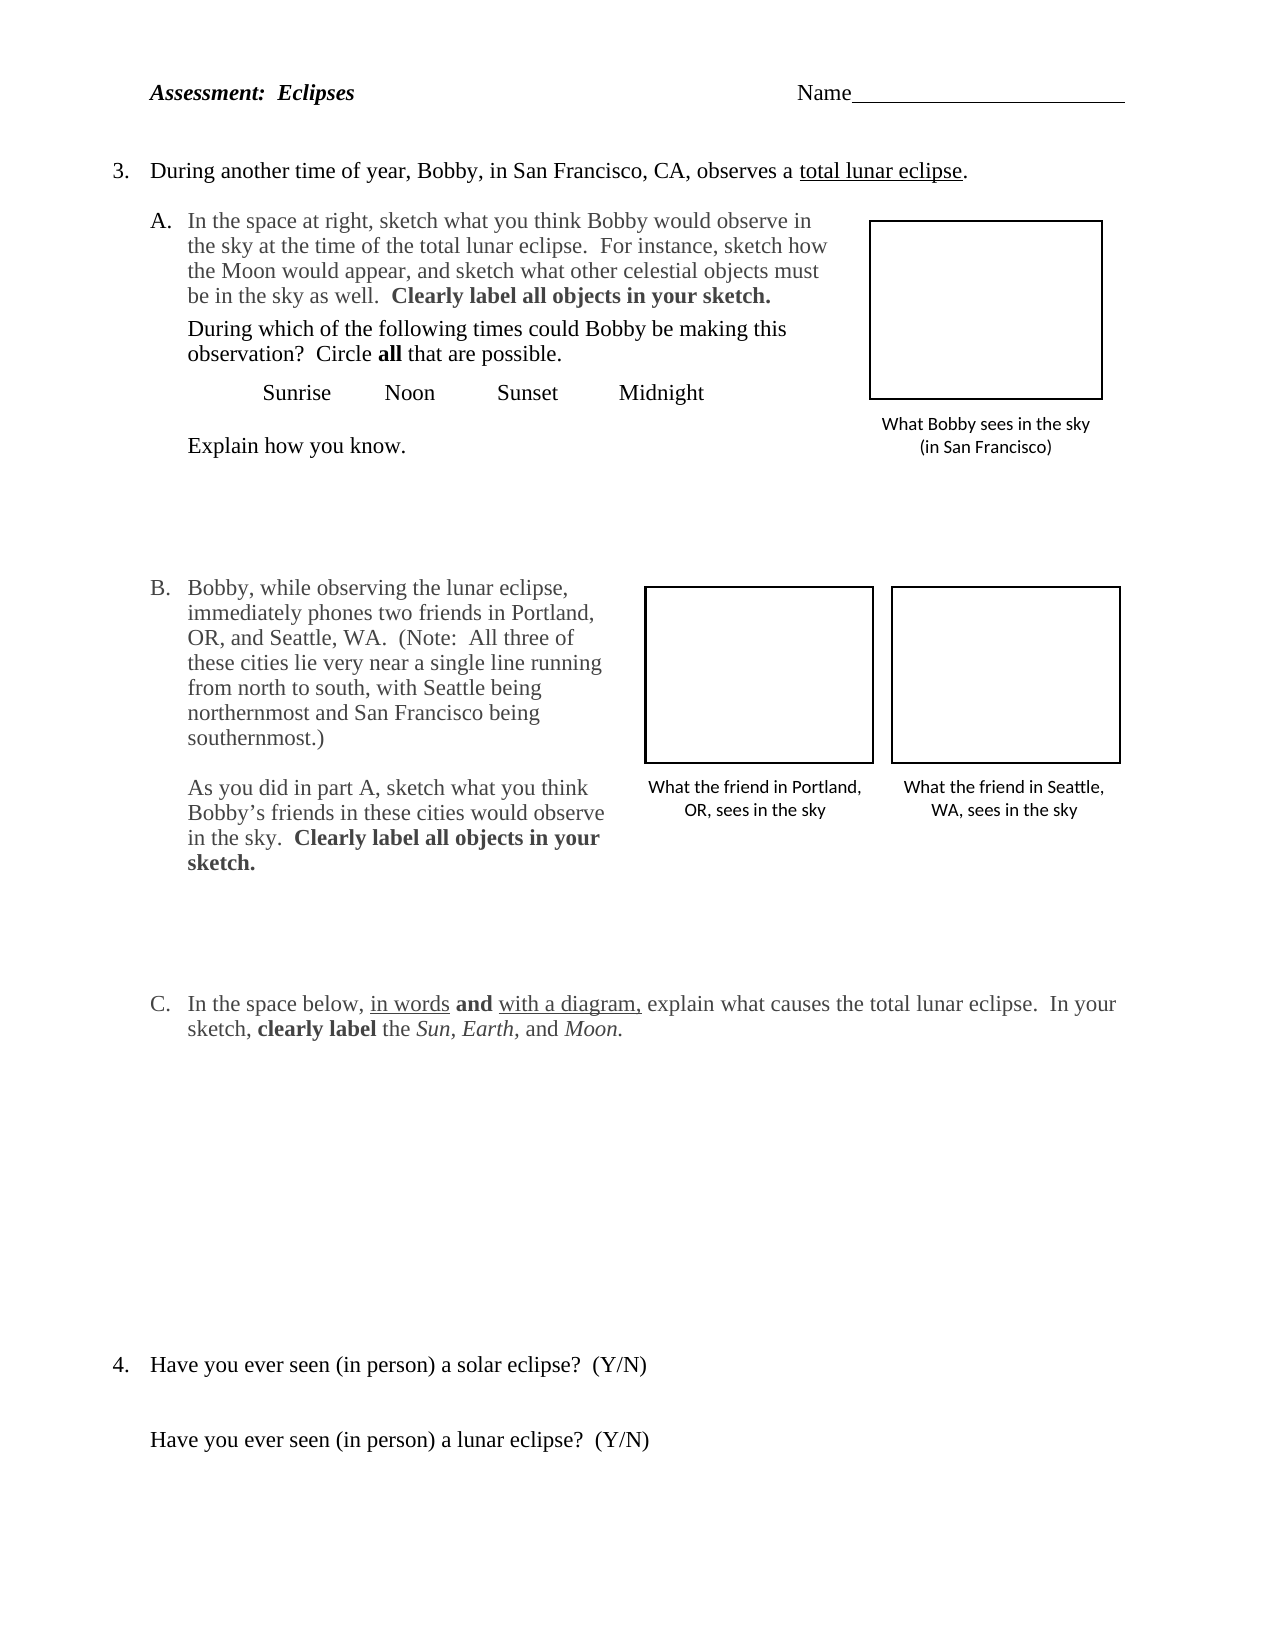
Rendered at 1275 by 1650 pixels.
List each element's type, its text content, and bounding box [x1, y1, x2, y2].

list Have you ever seen (in person) a solar eclipse? (Y/N) Have you ever seen (in person) a lunar eclipse? (Y/N) [112, 1352, 1125, 1452]
table_header A. In the space at right, sketch what you think Bobby would observe in the sky at the time of the total lunar eclipse. For instance, sketch how the Moon would appear, and sketch what other celestial objects must be in the sky as well. Clearly label all objects in your sketch. During which of the following times could Bobby be making this observation? Circle all that are possible. Sunrise Noon Sunset Midnight Explain how you know. [139, 208, 853, 484]
table_header [622, 575, 1136, 883]
table_header [853, 208, 1136, 484]
text 3. During another time of year, Bobby, in San Francisco, CA, observes a total lunar eclipse. [112, 158, 1125, 183]
subtitle C. In the space below, in words and with a diagram, explain what causes the total lunar eclipse. In your sketch, clearly label the Sun, Earth, and Moon. [150, 992, 1125, 1042]
table_header B. Bobby, while observing the lunar eclipse, immediately phones two friends in Portland, OR, and Seattle, WA. (Note: All three of these cities lie very near a single line running from north to south, with Seattle being northernmost and San Francisco being southernmost.) As you did in part A, sketch what you think Bobby’s friends in these cities would observe in the sky. Clearly label all objects in your sketch. [139, 575, 622, 883]
